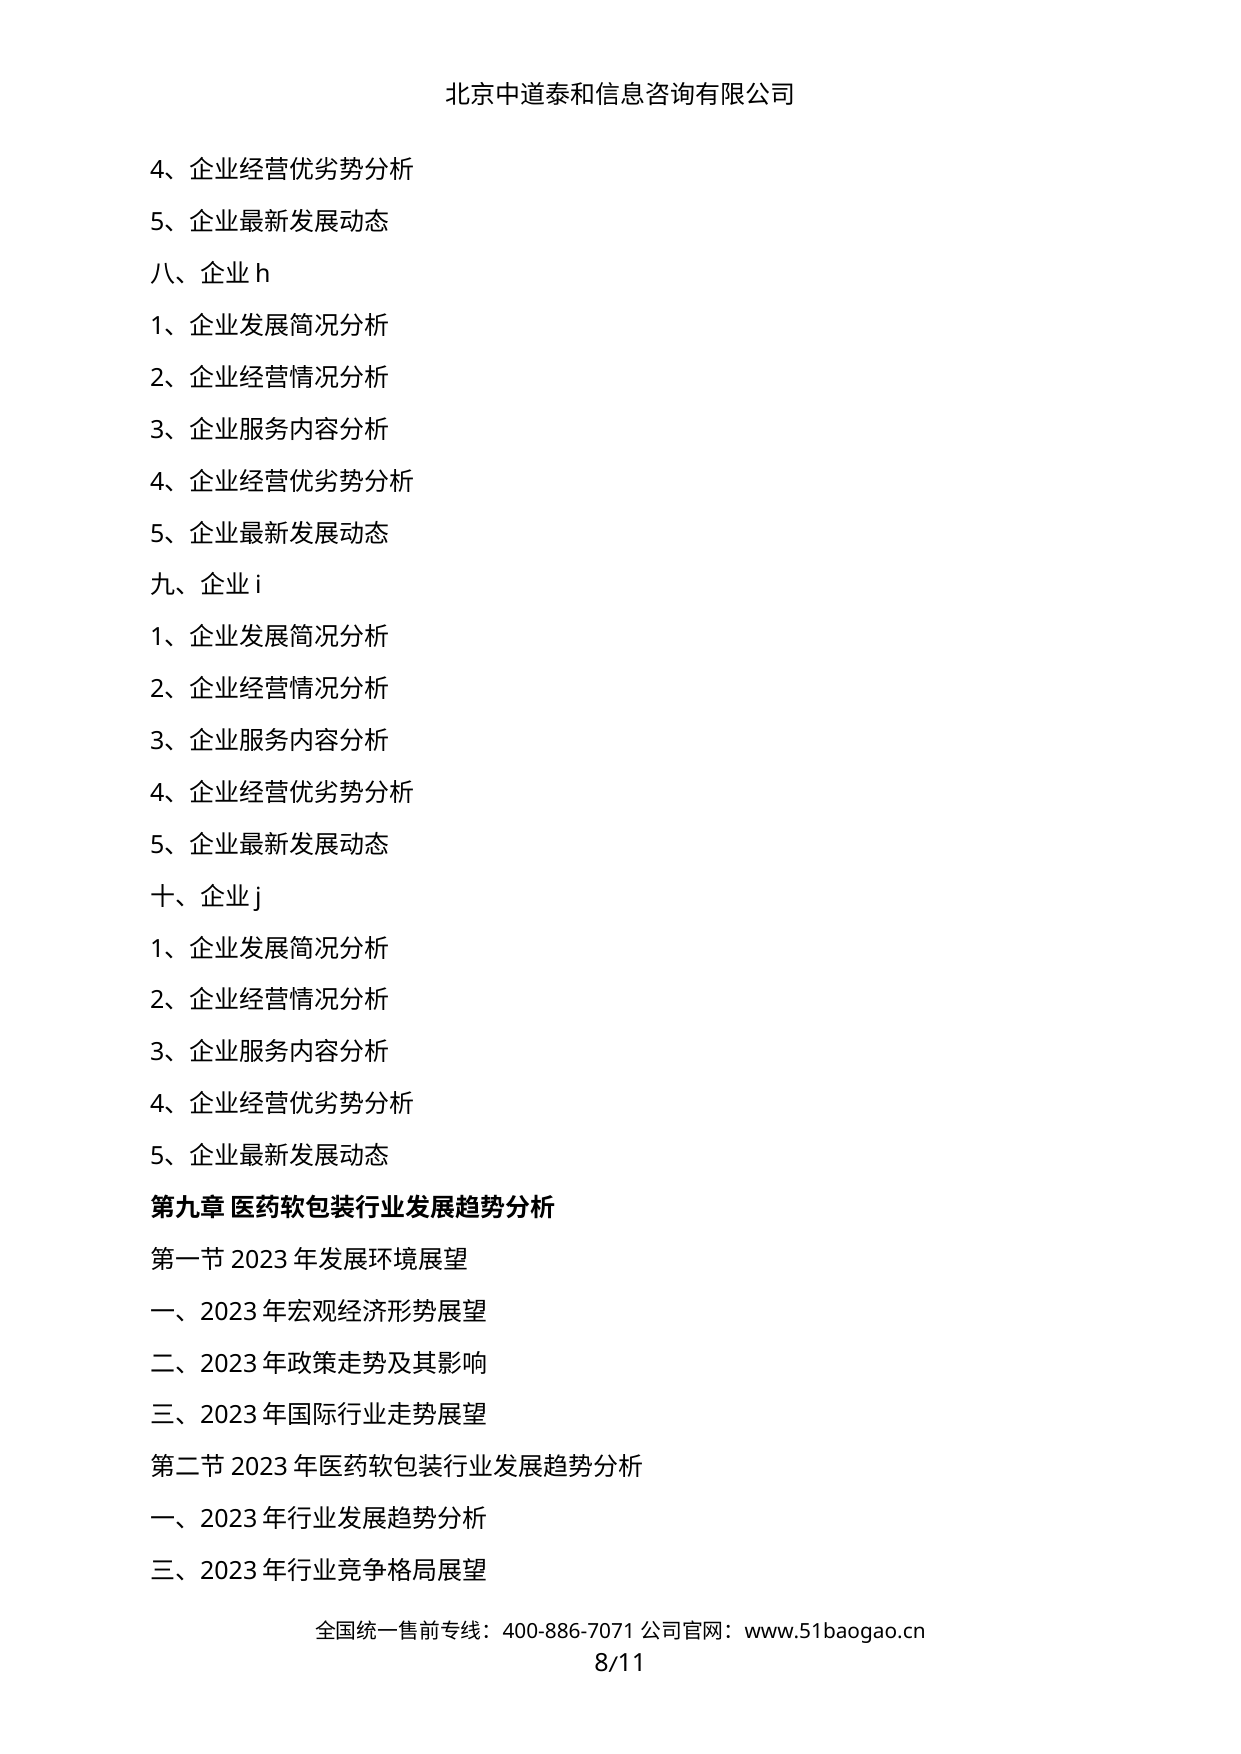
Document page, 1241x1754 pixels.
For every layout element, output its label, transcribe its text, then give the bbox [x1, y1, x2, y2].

text 3、企业服务内容分析 [150, 1032, 1090, 1068]
text 三、2023年国际行业走势展望 [150, 1395, 1090, 1431]
text 第二节 2023年医药软包装行业发展趋势分析 [150, 1447, 1090, 1483]
text 4、企业经营优劣势分析 [150, 461, 1090, 497]
text 5、企业最新发展动态 [150, 513, 1090, 549]
text 4、企业经营优劣势分析 [150, 772, 1090, 809]
text 三、2023年行业竞争格局展望 [150, 1551, 1090, 1587]
text 2、企业经营情况分析 [150, 980, 1090, 1016]
text 第九章 医药软包装行业发展趋势分析 [150, 1187, 1090, 1224]
text 九、企业i [150, 565, 1090, 601]
text 2、企业经营情况分析 [150, 357, 1090, 394]
text 1、企业发展简况分析 [150, 617, 1090, 653]
text 第一节 2023年发展环境展望 [150, 1239, 1090, 1276]
text 1、企业发展简况分析 [150, 306, 1090, 342]
text 八、企业h [150, 254, 1090, 290]
text 一、2023年宏观经济形势展望 [150, 1291, 1090, 1327]
text 4、企业经营优劣势分析 [150, 1084, 1090, 1120]
text 2、企业经营情况分析 [150, 669, 1090, 705]
text 一、2023年行业发展趋势分析 [150, 1499, 1090, 1535]
text 二、2023年政策走势及其影响 [150, 1343, 1090, 1379]
text 1、企业发展简况分析 [150, 928, 1090, 964]
text 5、企业最新发展动态 [150, 824, 1090, 861]
text 5、企业最新发展动态 [150, 202, 1090, 238]
text 3、企业服务内容分析 [150, 409, 1090, 446]
text 4、企业经营优劣势分析 [150, 150, 1090, 186]
text 3、企业服务内容分析 [150, 721, 1090, 757]
text 十、企业j [150, 876, 1090, 912]
text 5、企业最新发展动态 [150, 1136, 1090, 1172]
